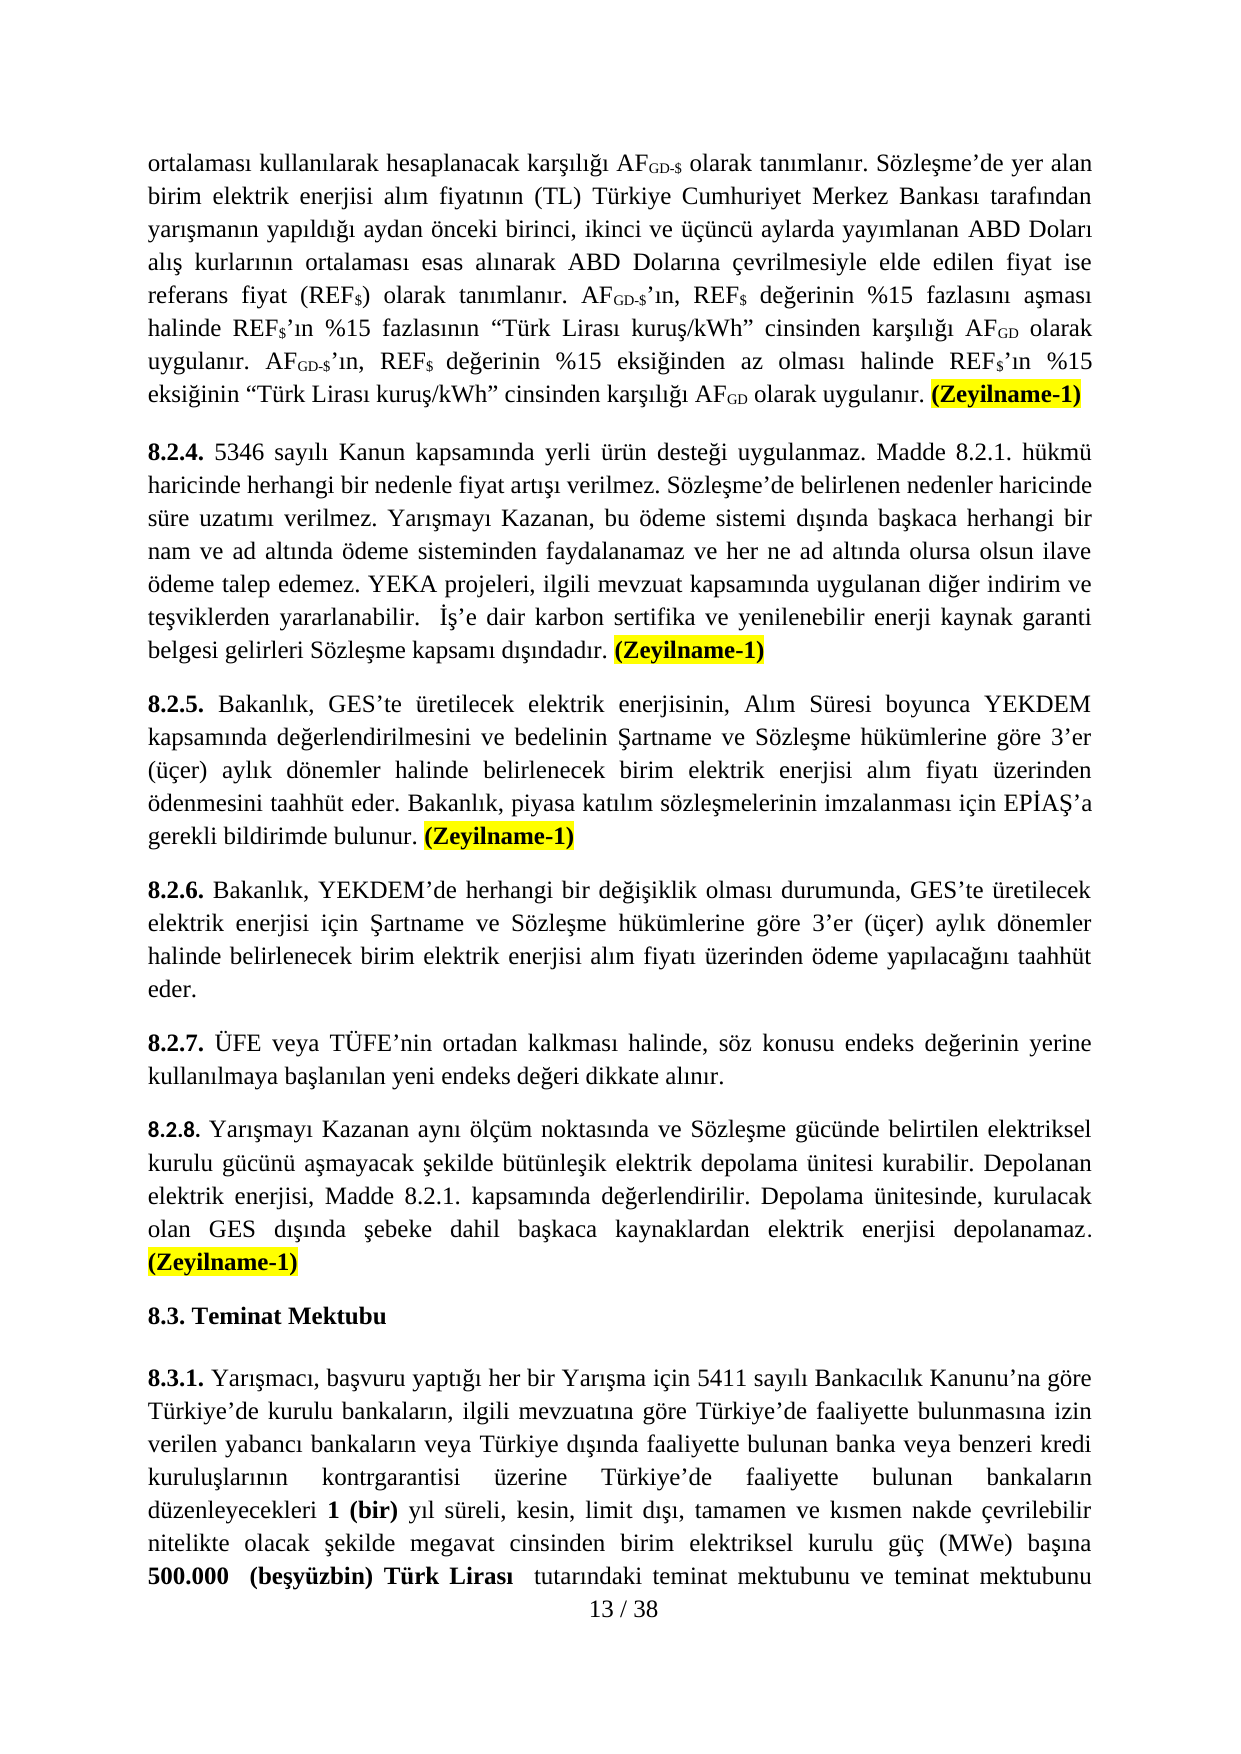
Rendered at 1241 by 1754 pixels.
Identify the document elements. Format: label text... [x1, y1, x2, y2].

subtitle 8.3. Teminat Mektubu [148, 1301, 1092, 1330]
list 8.2.5. Bakanlık, GES’te üretilecek elektrik enerjisinin, Alım Süresi boyunca YEKDEM kapsamında değerlendirilmesini ve bedelinin Şartname ve Sözleşme hükümlerine göre 3’er (üçer) aylık dönemler halinde belirlenecek birim elektrik enerjisi alım fiyatı üzerinden ödenmesini taahhüt eder. Bakanlık, piyasa katılım sözleşmelerinin imzalanması için EPİAŞ’a gerekli bildirimde bulunur. (Zeyilname-1) [148, 689, 1092, 850]
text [148, 148, 1092, 408]
list 8.2.7. ÜFE veya TÜFE’nin ortadan kalkması halinde, söz konusu endeks değerinin yerine kullanılmaya başlanılan yeni endeks değeri dikkate alınır. [148, 1028, 1092, 1089]
list 8.2.6. Bakanlık, YEKDEM’de herhangi bir değişiklik olması durumunda, GES’te üretilecek elektrik enerjisi için Şartname ve Sözleşme hükümlerine göre 3’er (üçer) aylık dönemler halinde belirlenecek birim elektrik enerjisi alım fiyatı üzerinden ödeme yapılacağını taahhüt eder. [148, 875, 1092, 1003]
list 8.2.4. 5346 sayılı Kanun kapsamında yerli ürün desteği uygulanmaz. Madde 8.2.1. hükmü haricinde herhangi bir nedenle fiyat artışı verilmez. Sözleşme’de belirlenen nedenler haricinde süre uzatımı verilmez. Yarışmayı Kazanan, bu ödeme sistemi dışında başkaca herhangi bir nam ve ad altında ödeme sisteminden faydalanamaz ve her ne ad altında olursa olsun ilave ödeme talep edemez. YEKA projeleri, ilgili mevzuat kapsamında uygulanan diğer indirim ve teşviklerden yararlanabilir. İş’e dair karbon sertifika ve yenilenebilir enerji kaynak garanti belgesi gelirleri Sözleşme kapsamı dışındadır. (Zeyilname-1) [148, 437, 1092, 664]
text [148, 1363, 1092, 1590]
list 8.2.8. Yarışmayı Kazanan aynı ölçüm noktasında ve Sözleşme gücünde belirtilen elektriksel kurulu gücünü aşmayacak şekilde bütünleşik elektrik depolama ünitesi kurabilir. Depolanan elektrik enerjisi, Madde 8.2.1. kapsamında değerlendirilir. Depolama ünitesinde, kurulacak olan GES dışında şebeke dahil başkaca kaynaklardan elektrik enerjisi depolanamaz. (Zeyilname-1) [148, 1114, 1092, 1276]
